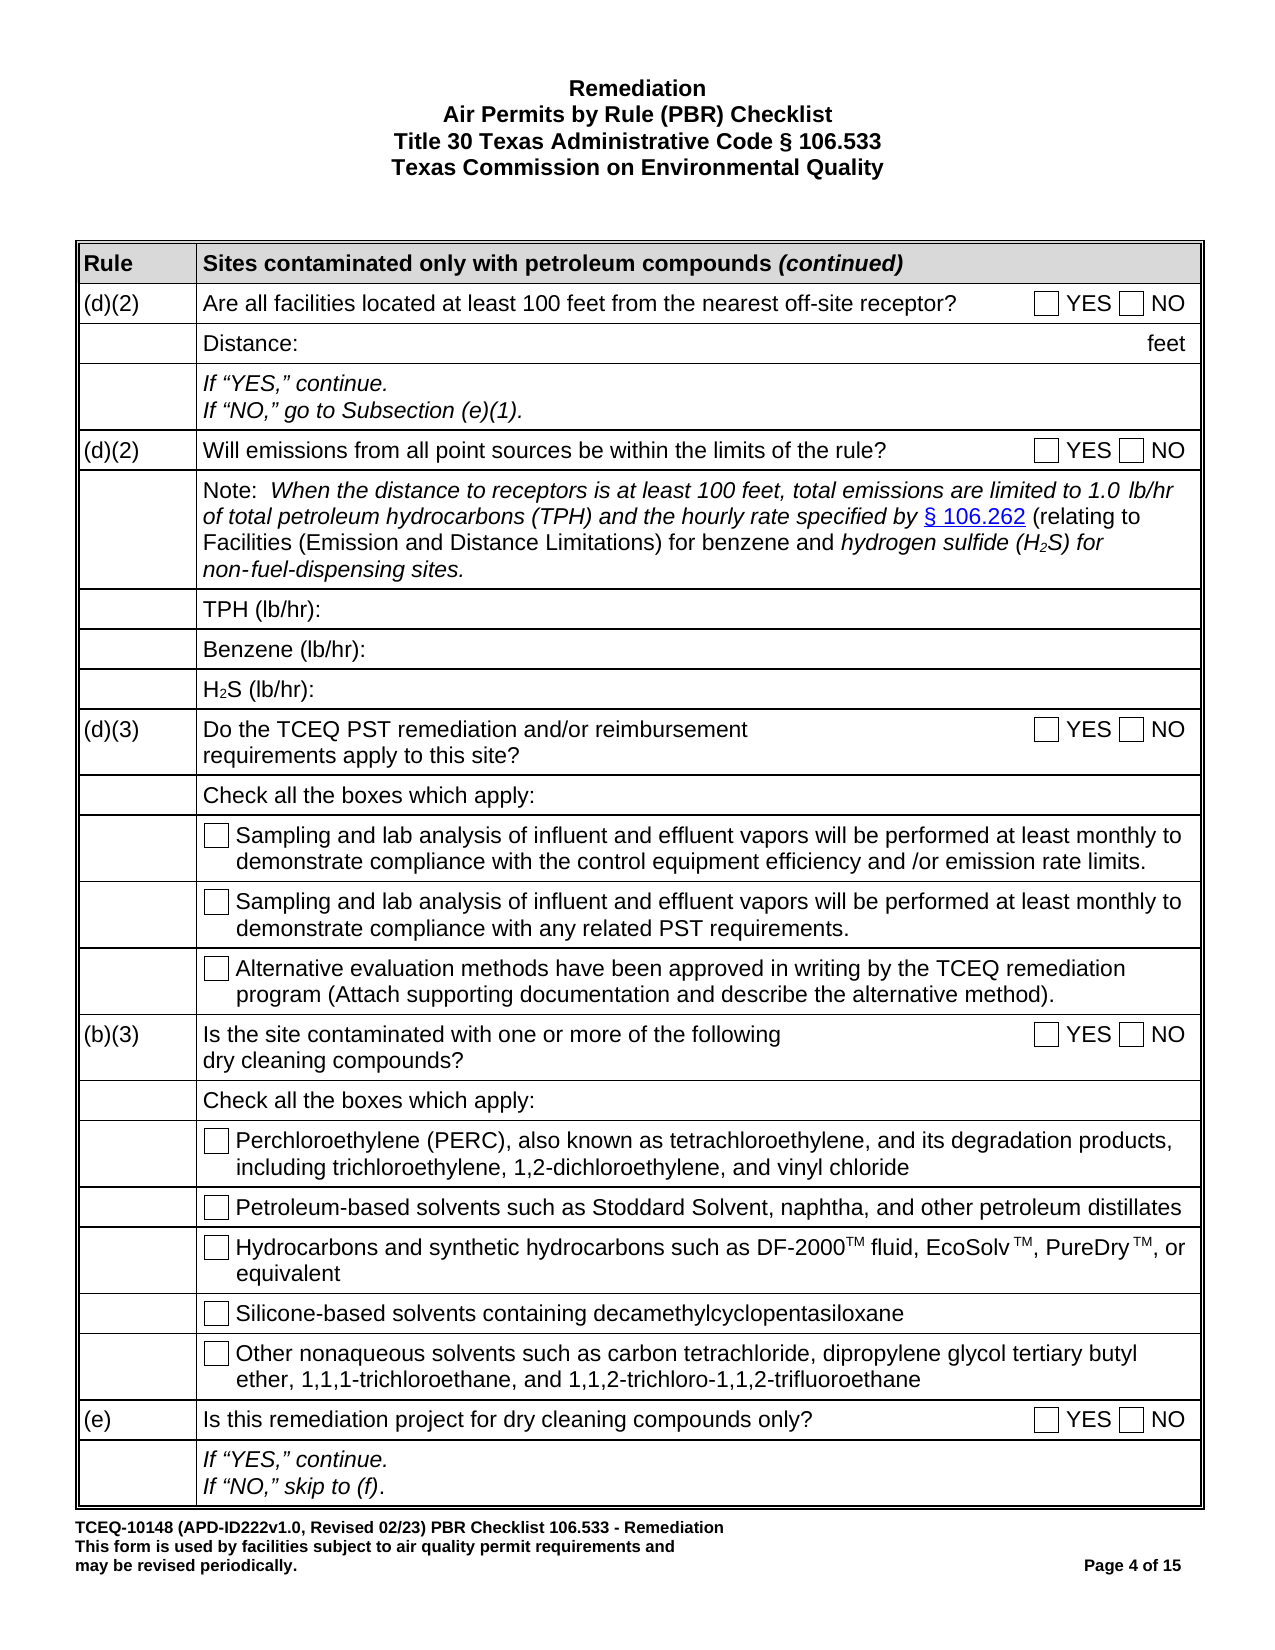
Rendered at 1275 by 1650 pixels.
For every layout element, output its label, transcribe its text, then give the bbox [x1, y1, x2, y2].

table_cell [80, 1441, 196, 1505]
table_cell (b)(3) [80, 1015, 196, 1080]
table_cell [80, 364, 196, 429]
table_cell [80, 1228, 196, 1292]
table_cell Alternative evaluation methods have been approved in writing by the TCEQ remediation program (Attach supporting documentation and describe the alternative method). [197, 949, 1200, 1013]
table_cell (e) [80, 1401, 196, 1439]
table_cell [80, 670, 196, 708]
table_cell Check all the boxes which apply: [197, 776, 1200, 814]
table_cell Check all the boxes which apply: [197, 1081, 1200, 1120]
table_cell Sampling and lab analysis of influent and effluent vapors will be performed at least monthly to demonstrate compliance with the control equipment efficiency and /or emission rate limits. [197, 816, 1200, 881]
subtitle Texas Commission on Environmental Quality [75, 154, 1200, 180]
table_cell Note: When the distance to receptors is at least 100 feet, total emissions are limited to 1.0 lb/hr of total petroleum hydrocarbons (TPH) and the hourly rate specified by § 106.262 (relating to Facilities (Emission and Distance Limitations) for benzene and hydrogen sulfide (H2S) for non-fuel-dispensing sites. [197, 471, 1200, 588]
table_cell Hydrocarbons and synthetic hydrocarbons such as DF-2000TM fluid, EcoSolv TM, PureDry TM, or equivalent [197, 1228, 1200, 1292]
table_cell [80, 1188, 196, 1226]
table_cell Is this remediation project for dry cleaning compounds only? YES NO [197, 1401, 1200, 1439]
table_cell (d)(2) [80, 431, 196, 469]
table_cell Petroleum-based solvents such as Stoddard Solvent, naphtha, and other petroleum distillates [197, 1188, 1200, 1226]
table_cell [80, 1294, 196, 1332]
table_cell Other nonaqueous solvents such as carbon tetrachloride, dipropylene glycol tertiary butyl ether, 1,1,1-trichloroethane, and 1,1,2-trichloro-1,1,2-trifluoroethane [197, 1334, 1200, 1399]
table_cell [80, 1121, 196, 1186]
table_cell Silicone-based solvents containing decamethylcyclopentasiloxane [197, 1294, 1200, 1332]
table_cell [80, 324, 196, 363]
table_cell [80, 1334, 196, 1399]
table_cell If “YES,” continue. If “NO,” skip to (f). [197, 1441, 1200, 1505]
table_cell [80, 630, 196, 668]
table_cell [80, 471, 196, 588]
table_cell (d)(2) [80, 284, 196, 323]
table_cell [80, 590, 196, 628]
table_cell Do the TCEQ PST remediation and/or reimbursement YES NO requirements apply to this site? [197, 710, 1200, 774]
subtitle Remediation [75, 75, 1200, 101]
table_cell [80, 816, 196, 881]
table_cell Perchloroethylene (PERC), also known as tetrachloroethylene, and its degradation products, including trichloroethylene, 1,2-dichloroethylene, and vinyl chloride [197, 1121, 1200, 1186]
table_cell [80, 949, 196, 1013]
table_cell Benzene (lb/hr): [197, 630, 1200, 668]
table_header Rule [80, 244, 196, 283]
table_cell Are all facilities located at least 100 feet from the nearest off-site receptor? YES NO [197, 284, 1200, 323]
table_cell TPH (lb/hr): [197, 590, 1200, 628]
table_cell Distance: feet [197, 324, 1200, 363]
table_cell (d)(3) [80, 710, 196, 774]
table_cell If “YES,” continue. If “NO,” go to Subsection (e)(1). [197, 364, 1200, 429]
table_cell [80, 776, 196, 814]
table_cell [80, 882, 196, 947]
subtitle Title 30 Texas Administrative Code § 106.533 [75, 128, 1200, 154]
table_cell Sampling and lab analysis of influent and effluent vapors will be performed at least monthly to demonstrate compliance with any related PST requirements. [197, 882, 1200, 947]
table_header Sites contaminated only with petroleum compounds (continued) [197, 244, 1200, 283]
table_cell H2S (lb/hr): [197, 670, 1200, 708]
table_cell Will emissions from all point sources be within the limits of the rule? YES NO [197, 431, 1200, 469]
table_cell [80, 1081, 196, 1120]
table_cell Is the site contaminated with one or more of the following YES NO dry cleaning compounds? [197, 1015, 1200, 1080]
subtitle Air Permits by Rule () Checklist [75, 101, 1200, 128]
